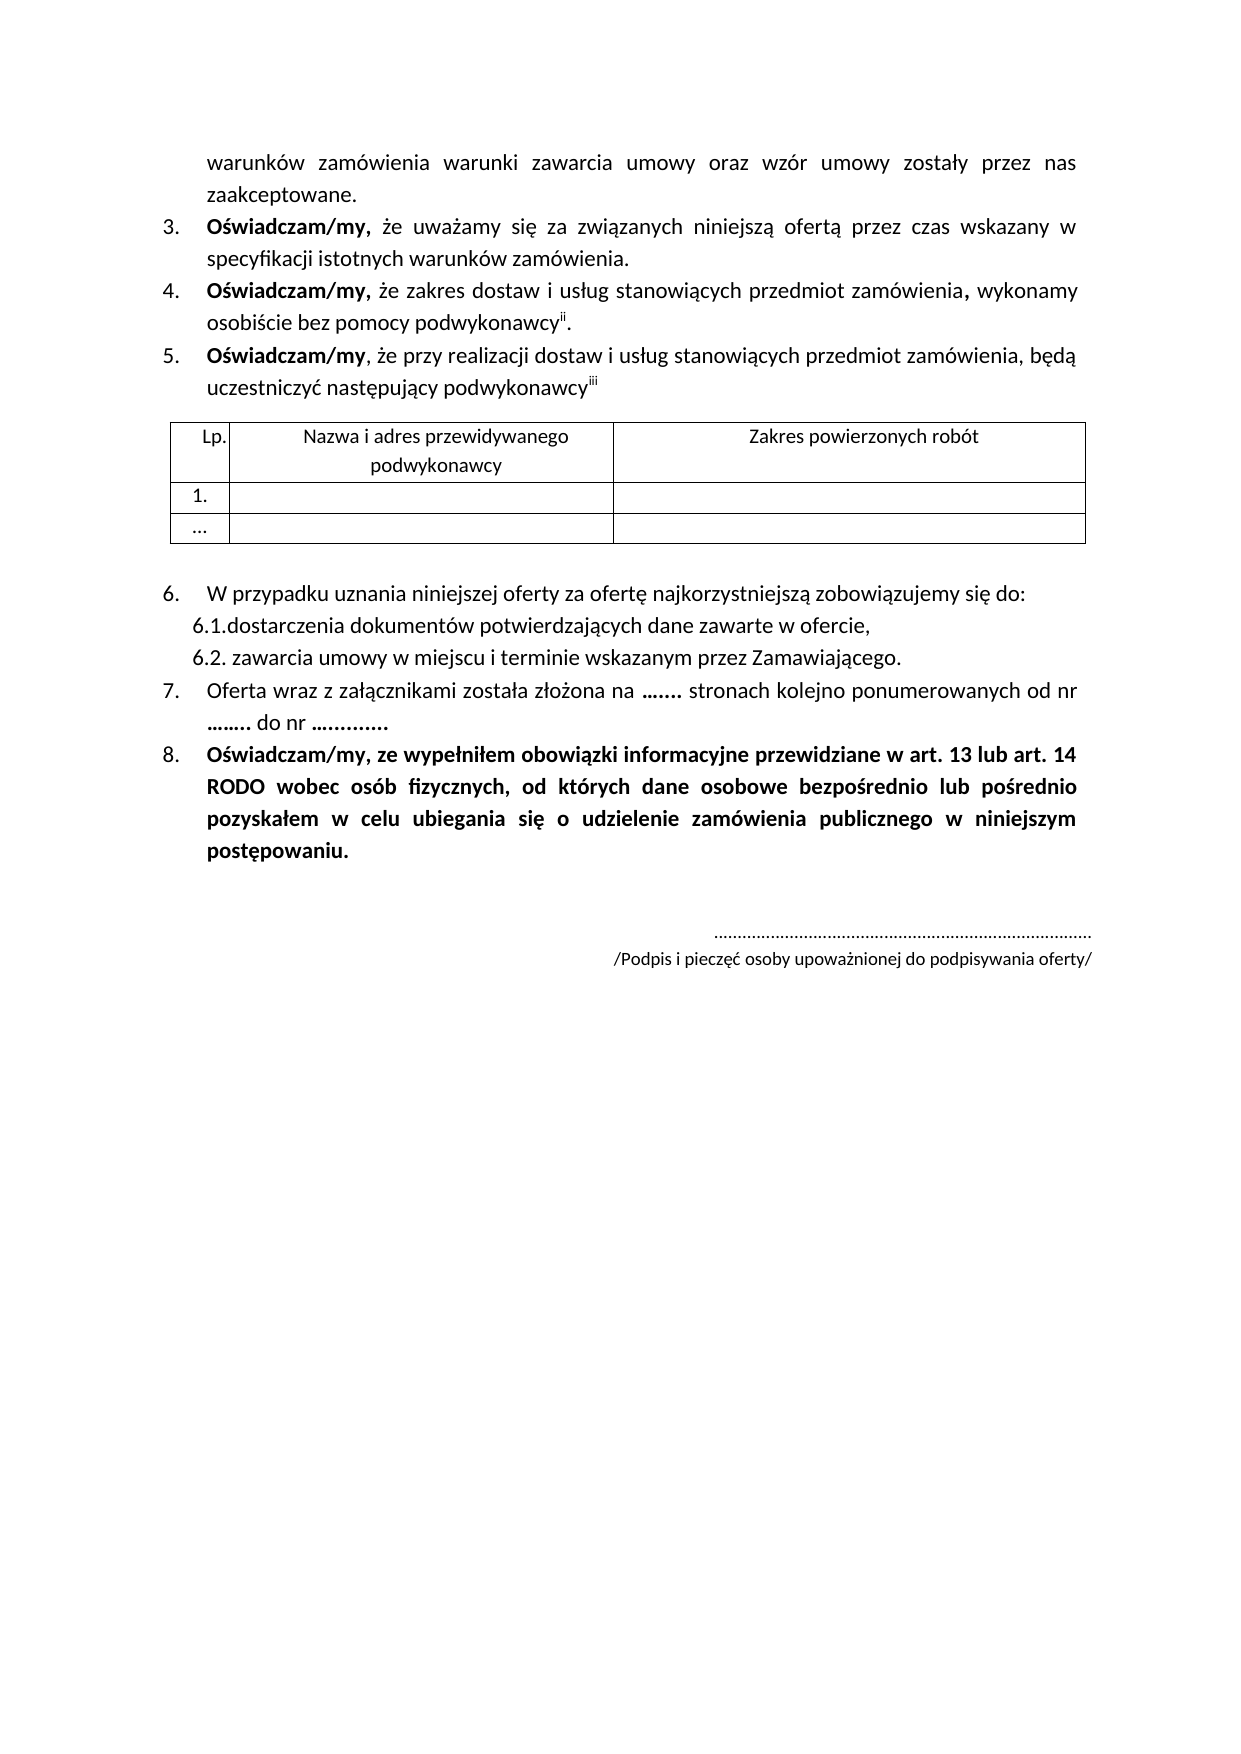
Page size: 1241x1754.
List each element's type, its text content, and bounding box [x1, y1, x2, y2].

table_header Zakres powierzonych robót [614, 423, 1085, 482]
table_cell … [171, 514, 229, 543]
table_cell [614, 483, 1085, 512]
list 6.2. zawarcia umowy w miejscu i terminie wskazanym przez Zamawiającego. [192, 643, 1093, 672]
list Oświadczam/my, ze wypełniłem obowiązki informacyjne przewidziane w art. 13 lub art. 14 RODO wobec osób fizycznych, od których dane osobowe bezpośrednio lub pośrednio pozyskałem w celu ubiegania się o udzielenie zamówienia publicznego w niniejszym postępowaniu. [162, 740, 1078, 865]
list Oświadczam/my, że przy realizacji dostaw i usług stanowiących przedmiot zamówienia, będą uczestniczyć następujący podwykonawcy [162, 341, 1078, 401]
table_cell [230, 514, 613, 543]
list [162, 148, 1078, 208]
table_header Nazwa i adres przewidywanego podwykonawcy [230, 423, 613, 482]
table_cell [230, 483, 613, 512]
list Oświadczam/my, że uważamy się za związanych niniejszą ofertą przez czas wskazany w specyfikacji istotnych warunków zamówienia. [162, 212, 1078, 272]
table_cell 1. [171, 483, 229, 512]
list Oświadczam/my, że zakres dostaw i usług stanowiących przedmiot zamówienia, wykonamy osobiście bez pomocy podwykonawcy. [162, 276, 1078, 337]
list 6.1.dostarczenia dokumentów potwierdzających dane zawarte w ofercie, [192, 611, 1093, 639]
table_cell [614, 514, 1085, 543]
text /Podpis i pieczęć osoby upoważnionej do podpisywania oferty/ [185, 947, 1093, 970]
table_header Lp. [171, 423, 229, 482]
list Oferta wraz z załącznikami została złożona na ….... stronach kolejno ponumerowanych od nr …….. do nr ….......... [162, 676, 1078, 736]
list W przypadku uznania niniejszej oferty za ofertę najkorzystniejszą zobowiązujemy się do: [162, 579, 1078, 607]
text ................................................................................ [185, 921, 1093, 943]
